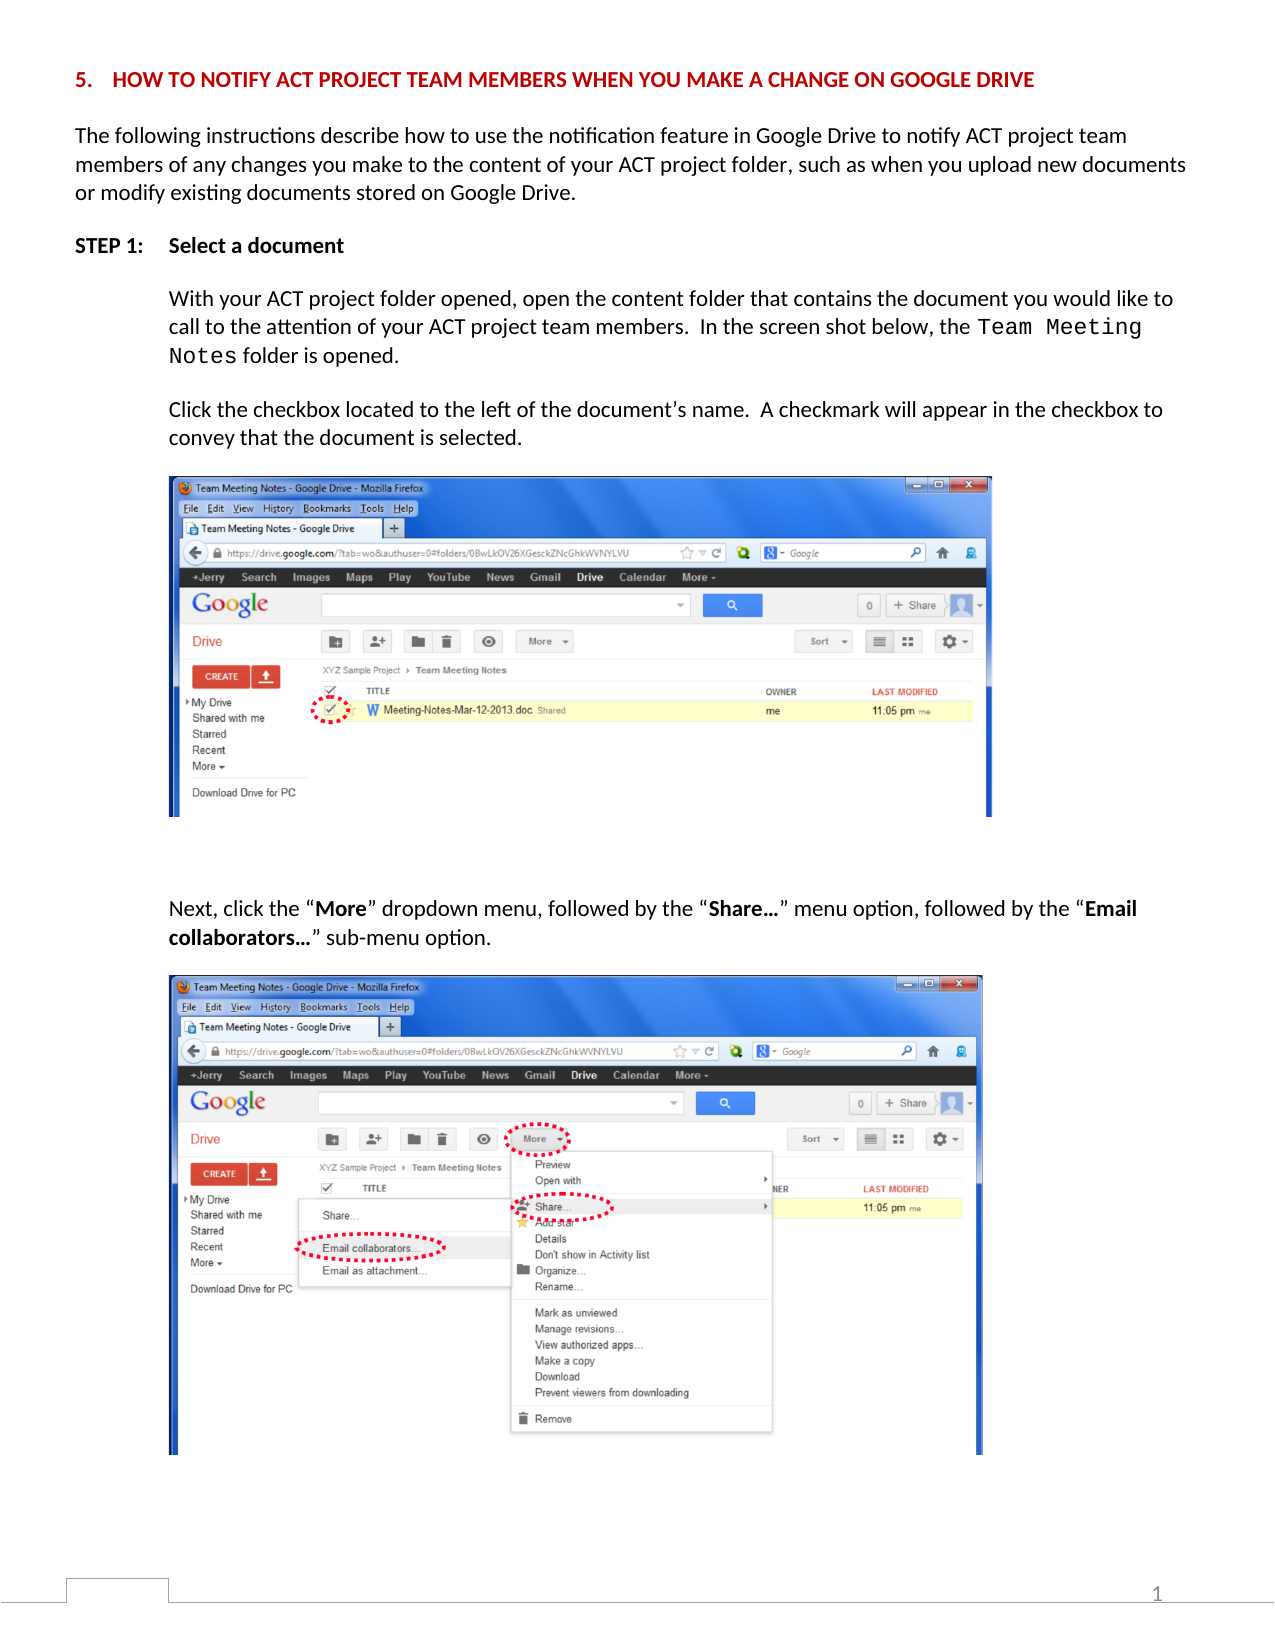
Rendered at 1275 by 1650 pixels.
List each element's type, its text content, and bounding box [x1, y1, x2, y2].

text The following instructions describe how to use the notification feature in Google Drive to notify ACT project team members of any changes you make to the content of your ACT project folder, such as when you upload new documents or modify existing documents stored on Google Drive. [75, 122, 1191, 206]
text STEP 1: Select a document [75, 231, 1191, 259]
text With your ACT project folder opened, open the content folder that contains the document you would like to call to the attention of your ACT project team members. In the screen shot below, the Team Meeting Notes folder is opened. [169, 284, 1191, 370]
subtitle How to notify ACT Project Team Members when you make a change on Google Drive [75, 66, 1191, 94]
picture [168, 975, 983, 1455]
text Next, click the “More” dropdown menu, followed by the “Share…” menu option, followed by the “Email collaborators…” sub-menu option. [169, 894, 1191, 951]
picture [168, 476, 993, 817]
text Click the checkbox located to the left of the document’s name. A checkmark will appear in the checkbox to convey that the document is selected. [169, 395, 1191, 451]
